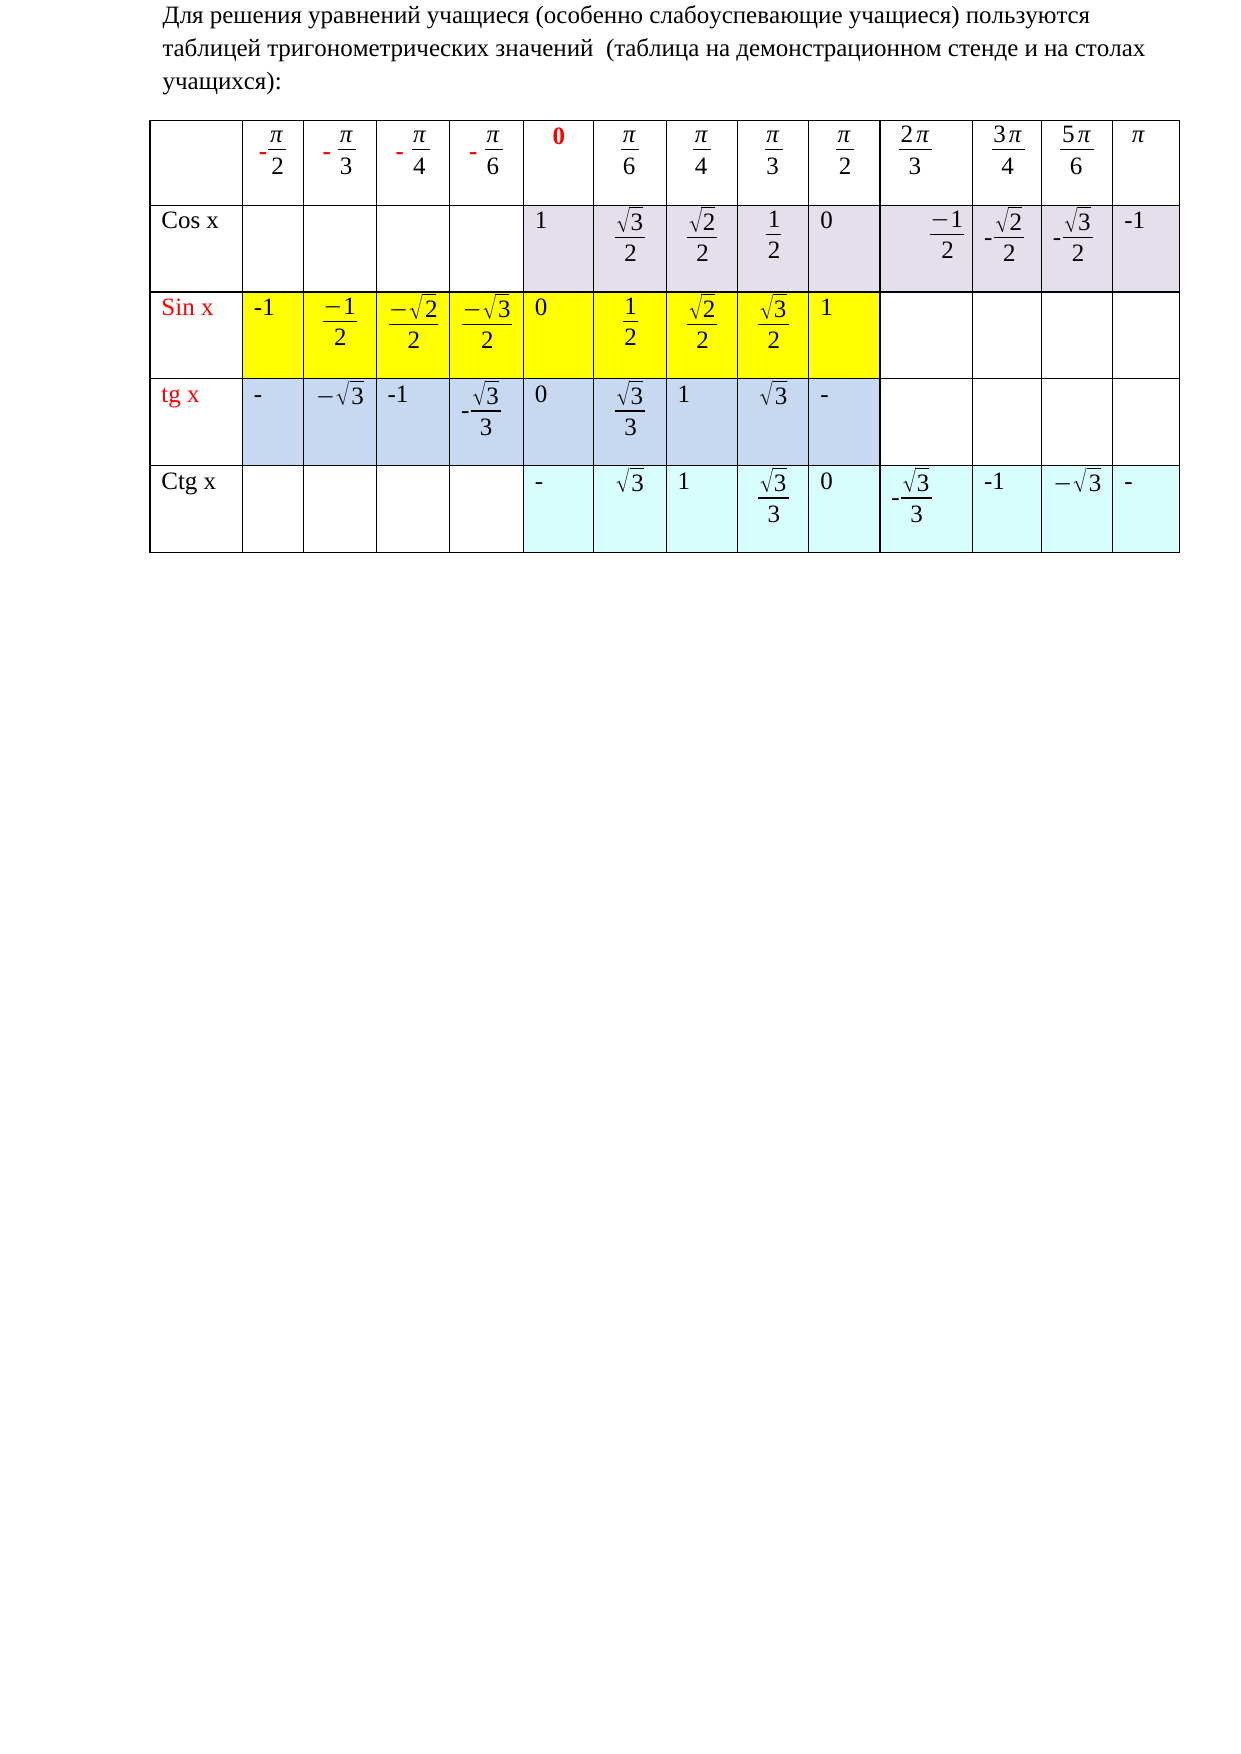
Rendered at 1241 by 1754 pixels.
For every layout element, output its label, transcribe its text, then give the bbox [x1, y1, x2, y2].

table_cell tg x [151, 379, 242, 465]
table_cell [304, 379, 376, 465]
table_header 0 [524, 121, 593, 204]
table_cell [594, 379, 666, 465]
table_header - [304, 121, 376, 204]
table_cell 0 [809, 206, 879, 291]
table_header [881, 121, 972, 204]
table_cell - [450, 379, 523, 465]
table_cell [594, 206, 666, 291]
table_cell [243, 206, 303, 291]
table_cell -1 [973, 466, 1041, 552]
table_cell [738, 379, 808, 465]
table_header [594, 121, 666, 204]
table_cell 1 [809, 293, 879, 378]
table_cell [1113, 379, 1179, 465]
table_cell [1042, 379, 1112, 465]
text Для решения уравнений учащиеся (особенно слабоуспевающие учащиеся) пользуются таблицей тригонометрических значений (таблица на демонстрационном стенде и на столах учащихся): [162, 0, 1167, 95]
table_cell - [809, 379, 879, 465]
table_cell [594, 466, 666, 552]
table_cell -1 [1113, 206, 1179, 291]
table_cell [377, 293, 449, 378]
table_cell [881, 379, 972, 465]
table_cell -1 [243, 293, 303, 378]
table_cell [881, 206, 972, 291]
table_cell [304, 293, 376, 378]
table_cell - [881, 466, 972, 552]
table_header [973, 121, 1041, 204]
table_cell 0 [524, 379, 593, 465]
table_header [738, 121, 808, 204]
table_cell [594, 293, 666, 378]
table_cell 0 [809, 466, 879, 552]
table_cell - [524, 466, 593, 552]
table_header [667, 121, 737, 204]
table_cell [738, 466, 808, 552]
table_header - [450, 121, 523, 204]
table_cell [667, 293, 737, 378]
table_cell [450, 206, 523, 291]
table_cell [1042, 293, 1112, 378]
table_cell [450, 466, 523, 552]
table_cell Sin x [151, 293, 242, 378]
table_header [1042, 121, 1112, 204]
table_cell [973, 293, 1041, 378]
table_cell [738, 206, 808, 291]
table_cell [667, 206, 737, 291]
table_header - [243, 121, 303, 204]
table_cell [738, 293, 808, 378]
table_cell - [243, 379, 303, 465]
table_cell - [1113, 466, 1179, 552]
table_cell [377, 206, 449, 291]
table_cell [881, 293, 972, 378]
table_cell - [1042, 206, 1112, 291]
table_cell [1042, 466, 1112, 552]
table_cell [377, 466, 449, 552]
table_cell 1 [524, 206, 593, 291]
table_cell - [973, 206, 1041, 291]
table_cell 0 [524, 293, 593, 378]
table_cell Cos x [151, 206, 242, 291]
table_cell Ctg x [151, 466, 242, 552]
table_header [1113, 121, 1179, 204]
table_header [809, 121, 879, 204]
table_header [151, 121, 242, 204]
table_cell [304, 466, 376, 552]
table_cell [973, 379, 1041, 465]
table_cell [450, 293, 523, 378]
table_header - [377, 121, 449, 204]
table_cell [304, 206, 376, 291]
table_cell 1 [667, 466, 737, 552]
table_cell 1 [667, 379, 737, 465]
table_cell [1113, 293, 1179, 378]
table_cell [243, 466, 303, 552]
table_cell -1 [377, 379, 449, 465]
